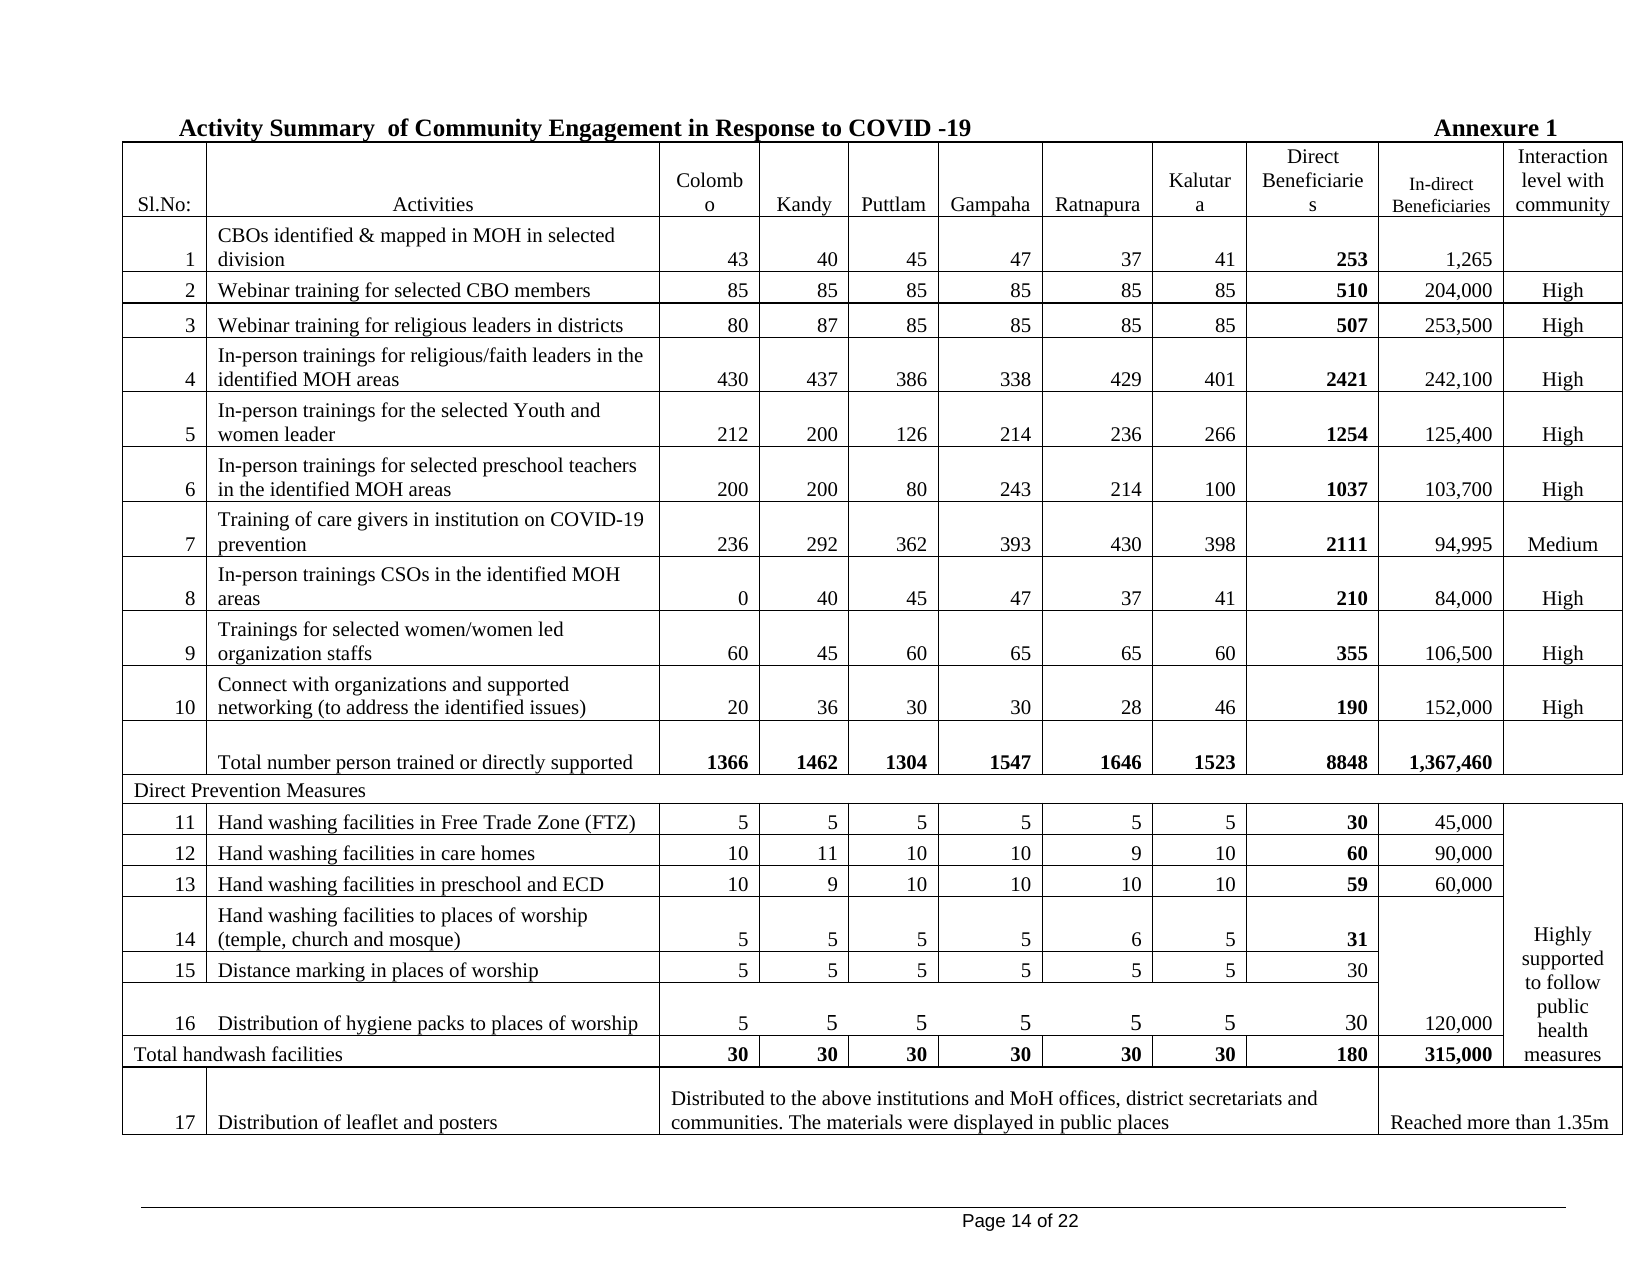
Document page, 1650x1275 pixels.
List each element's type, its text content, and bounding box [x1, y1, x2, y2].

table_cell Webinar training for selected CBO members [207, 272, 659, 302]
table_cell 5 [939, 897, 1042, 951]
table_cell 5 [1153, 952, 1246, 982]
table_cell Webinar training for religious leaders in districts [207, 304, 659, 337]
table_cell 362 [849, 502, 938, 556]
table_cell 65 [1043, 611, 1152, 665]
table_header Activities [207, 143, 659, 216]
table_cell 87 [760, 304, 848, 337]
table_cell 5 [849, 897, 938, 951]
table_cell High [1504, 447, 1622, 501]
table_header Kandy [760, 143, 848, 216]
table_cell 94,995 [1379, 502, 1503, 556]
table_cell Medium [1504, 502, 1622, 556]
table_cell 5 [660, 952, 759, 982]
table_cell 5 [1153, 983, 1247, 1035]
table_cell 45 [849, 557, 938, 610]
table_cell 236 [660, 502, 759, 556]
table_cell 204,000 [1379, 272, 1503, 302]
table_cell 46 [1153, 666, 1246, 719]
table_cell 5 [939, 952, 1042, 982]
table_cell 510 [1247, 272, 1378, 302]
table_cell 65 [939, 611, 1042, 665]
table_cell 2111 [1247, 502, 1378, 556]
table_cell Distribution of leaflet and posters [207, 1068, 659, 1134]
table_cell 10 [1153, 835, 1246, 865]
table_header Direct Beneficiaries [1247, 143, 1378, 216]
table_cell 266 [1153, 392, 1246, 446]
table_cell 37 [1043, 217, 1152, 271]
table_cell 2421 [1247, 338, 1378, 391]
table_cell 9 [760, 866, 848, 896]
table_cell 30 [849, 666, 938, 719]
table_cell 84,000 [1379, 557, 1503, 610]
table_cell 430 [660, 338, 759, 391]
table_cell 1547 [939, 721, 1042, 774]
table_cell 85 [1153, 304, 1246, 337]
table_cell 292 [760, 502, 848, 556]
table_header Puttlam [849, 143, 938, 216]
table_cell 41 [1153, 557, 1246, 610]
table_cell 6 [123, 447, 206, 501]
table_cell 120,000 [1379, 897, 1503, 1035]
table_cell 13 [123, 866, 206, 896]
table_cell 1037 [1247, 447, 1378, 501]
table_cell 103,700 [1379, 447, 1503, 501]
table_cell 430 [1043, 502, 1152, 556]
table_cell 6 [1043, 897, 1152, 951]
table_header Gampaha [939, 143, 1042, 216]
table_cell 214 [1043, 447, 1152, 501]
table_cell 47 [939, 217, 1042, 271]
table_cell 10 [849, 866, 938, 896]
table_cell 30 [939, 666, 1042, 719]
table_cell 212 [660, 392, 759, 446]
table_cell 7 [123, 502, 206, 556]
table_cell 45,000 [1379, 804, 1503, 834]
table_cell 85 [939, 304, 1042, 337]
table_cell 429 [1043, 338, 1152, 391]
table_cell 5 [660, 983, 759, 1035]
table_cell Highly supported to follow public health measures [1504, 804, 1622, 1066]
table_cell Connect with organizations and supported networking (to address the identified issues) [207, 666, 659, 719]
table_cell 253,500 [1379, 304, 1503, 337]
table_cell 200 [760, 392, 848, 446]
table_cell Distribution of hygiene packs to places of worship [206, 983, 659, 1035]
table_cell 5 [760, 897, 848, 951]
table_cell Training of care givers in institution on COVID-19 prevention [207, 502, 659, 556]
table_cell 90,000 [1379, 835, 1503, 865]
table_cell 5 [760, 804, 848, 834]
table_cell 30 [849, 1036, 938, 1066]
table_cell 338 [939, 338, 1042, 391]
table_cell 5 [1043, 952, 1152, 982]
table_cell 190 [1247, 666, 1378, 719]
table_cell 10 [660, 866, 759, 896]
table_cell 17 [123, 1068, 206, 1134]
table_cell 315,000 [1379, 1036, 1503, 1066]
table_cell 30 [1247, 804, 1378, 834]
table_cell 30 [1153, 1036, 1246, 1066]
table_cell 8848 [1247, 721, 1378, 774]
table_cell 85 [939, 272, 1042, 302]
table_cell 1523 [1153, 721, 1246, 774]
table_cell 1366 [660, 721, 759, 774]
table_cell 0 [660, 557, 759, 610]
table_cell 60 [1247, 835, 1378, 865]
table_cell In-person trainings for selected preschool teachers in the identified MOH areas [207, 447, 659, 501]
table_cell 85 [760, 272, 848, 302]
table_cell 36 [760, 666, 848, 719]
table_cell 1 [123, 217, 206, 271]
table_cell In-person trainings for religious/faith leaders in the identified MOH areas [207, 338, 659, 391]
table_cell 60,000 [1379, 866, 1503, 896]
table_cell 80 [849, 447, 938, 501]
table_cell 398 [1153, 502, 1246, 556]
table_cell High [1504, 557, 1622, 610]
table_cell 1304 [849, 721, 938, 774]
table_cell 30 [1043, 1036, 1152, 1066]
table_cell 355 [1247, 611, 1378, 665]
table_cell 1254 [1247, 392, 1378, 446]
text Activity Summary of Community Engagement in Response to COVID -19 Annexure 1 [141, 113, 1566, 141]
table_cell 85 [849, 304, 938, 337]
table_cell Distance marking in places of worship [207, 952, 659, 982]
table_cell 11 [760, 835, 848, 865]
table_cell 2 [123, 272, 206, 302]
table_cell 30 [660, 1036, 759, 1066]
table_cell In-person trainings for the selected Youth and women leader [207, 392, 659, 446]
table_cell [1504, 721, 1622, 774]
table_cell 16 [123, 983, 206, 1035]
table_cell 12 [123, 835, 206, 865]
table_cell Hand washing facilities to places of worship (temple, church and mosque) [207, 897, 659, 951]
table_cell Total handwash facilities [123, 1036, 659, 1066]
table_cell 5 [1043, 804, 1152, 834]
table_cell Direct Prevention Measures [123, 775, 1622, 802]
table_cell 180 [1247, 1036, 1378, 1066]
table_cell 242,100 [1379, 338, 1503, 391]
table_cell 5 [849, 952, 938, 982]
table_cell Hand washing facilities in care homes [207, 835, 659, 865]
table_cell Reached more than 1.35m [1379, 1068, 1622, 1134]
table_cell 31 [1247, 897, 1378, 951]
table_cell 30 [939, 1036, 1042, 1066]
table_cell 214 [939, 392, 1042, 446]
table_cell 106,500 [1379, 611, 1503, 665]
table_cell 9 [1043, 835, 1152, 865]
table_cell 37 [1043, 557, 1152, 610]
table_cell 10 [1153, 866, 1246, 896]
table_cell 5 [1153, 897, 1246, 951]
table_cell 8 [123, 557, 206, 610]
table_cell 1646 [1043, 721, 1152, 774]
table_cell 1,367,460 [1379, 721, 1503, 774]
table_cell High [1504, 272, 1622, 302]
table_cell 210 [1247, 557, 1378, 610]
table_cell 47 [939, 557, 1042, 610]
table_header In-direct Beneficiaries [1379, 143, 1503, 216]
table_cell 85 [660, 272, 759, 302]
table_header Kalutara [1153, 143, 1246, 216]
table_cell [123, 721, 206, 774]
table_cell 85 [849, 272, 938, 302]
table_cell High [1504, 611, 1622, 665]
table_cell 1462 [760, 721, 848, 774]
table_cell 5 [660, 897, 759, 951]
table_cell 5 [123, 392, 206, 446]
table_cell 386 [849, 338, 938, 391]
table_cell Hand washing facilities in Free Trade Zone (FTZ) [207, 804, 659, 834]
table_cell 10 [849, 835, 938, 865]
table_cell 126 [849, 392, 938, 446]
table_cell 85 [1043, 304, 1152, 337]
table_cell 15 [123, 952, 206, 982]
table_cell 85 [1153, 272, 1246, 302]
table_cell 5 [1153, 804, 1246, 834]
table_cell High [1504, 666, 1622, 719]
table_header Sl.No: [123, 143, 206, 216]
table_cell 5 [1042, 983, 1153, 1035]
table_cell 59 [1247, 866, 1378, 896]
table_cell 200 [660, 447, 759, 501]
table_cell 45 [849, 217, 938, 271]
table_cell 9 [123, 611, 206, 665]
table_cell Total number person trained or directly supported [207, 721, 659, 774]
table_cell 5 [660, 804, 759, 834]
table_cell 5 [760, 983, 849, 1035]
table_cell Distributed to the above institutions and MoH offices, district secretariats and communities. The materials were displayed in public places [660, 1068, 1378, 1134]
table_cell High [1504, 392, 1622, 446]
table_header Interaction level with community [1504, 143, 1622, 216]
table_cell 60 [1153, 611, 1246, 665]
table_cell 5 [760, 952, 848, 982]
table_cell 40 [760, 557, 848, 610]
table_cell High [1504, 304, 1622, 337]
table_cell 41 [1153, 217, 1246, 271]
table_cell 80 [660, 304, 759, 337]
table_cell 30 [760, 1036, 848, 1066]
table_cell 30 [1247, 952, 1378, 982]
table_cell 4 [123, 338, 206, 391]
table_cell 14 [123, 897, 206, 951]
table_cell 5 [938, 983, 1042, 1035]
table_cell 30 [1247, 983, 1378, 1035]
table_cell 10 [123, 666, 206, 719]
table_cell 243 [939, 447, 1042, 501]
table_cell 10 [660, 835, 759, 865]
table_cell 11 [123, 804, 206, 834]
table_cell 3 [123, 304, 206, 337]
table_cell 10 [1043, 866, 1152, 896]
table_cell 20 [660, 666, 759, 719]
table_cell 253 [1247, 217, 1378, 271]
table_cell 10 [939, 835, 1042, 865]
table_cell Trainings for selected women/women led organization staffs [207, 611, 659, 665]
table_cell 85 [1043, 272, 1152, 302]
table_cell In-person trainings CSOs in the identified MOH areas [207, 557, 659, 610]
table_cell 5 [849, 983, 938, 1035]
table_cell 5 [849, 804, 938, 834]
table_cell 125,400 [1379, 392, 1503, 446]
table_cell 60 [849, 611, 938, 665]
table_header Ratnapura [1043, 143, 1152, 216]
table_cell 100 [1153, 447, 1246, 501]
table_cell 200 [760, 447, 848, 501]
table_cell 1,265 [1379, 217, 1503, 271]
table_cell 5 [939, 804, 1042, 834]
table_cell 45 [760, 611, 848, 665]
table_cell High [1504, 338, 1622, 391]
table_cell Hand washing facilities in preschool and ECD [207, 866, 659, 896]
table_cell 507 [1247, 304, 1378, 337]
table_cell 236 [1043, 392, 1152, 446]
table_cell CBOs identified & mapped in MOH in selected division [207, 217, 659, 271]
table_cell 393 [939, 502, 1042, 556]
table_cell 40 [760, 217, 848, 271]
table_cell 60 [660, 611, 759, 665]
table_cell 43 [660, 217, 759, 271]
table_cell 152,000 [1379, 666, 1503, 719]
table_cell 10 [939, 866, 1042, 896]
table_cell 401 [1153, 338, 1246, 391]
table_cell [1504, 217, 1622, 271]
table_cell 28 [1043, 666, 1152, 719]
table_cell 437 [760, 338, 848, 391]
table_header Colombo [660, 143, 759, 216]
